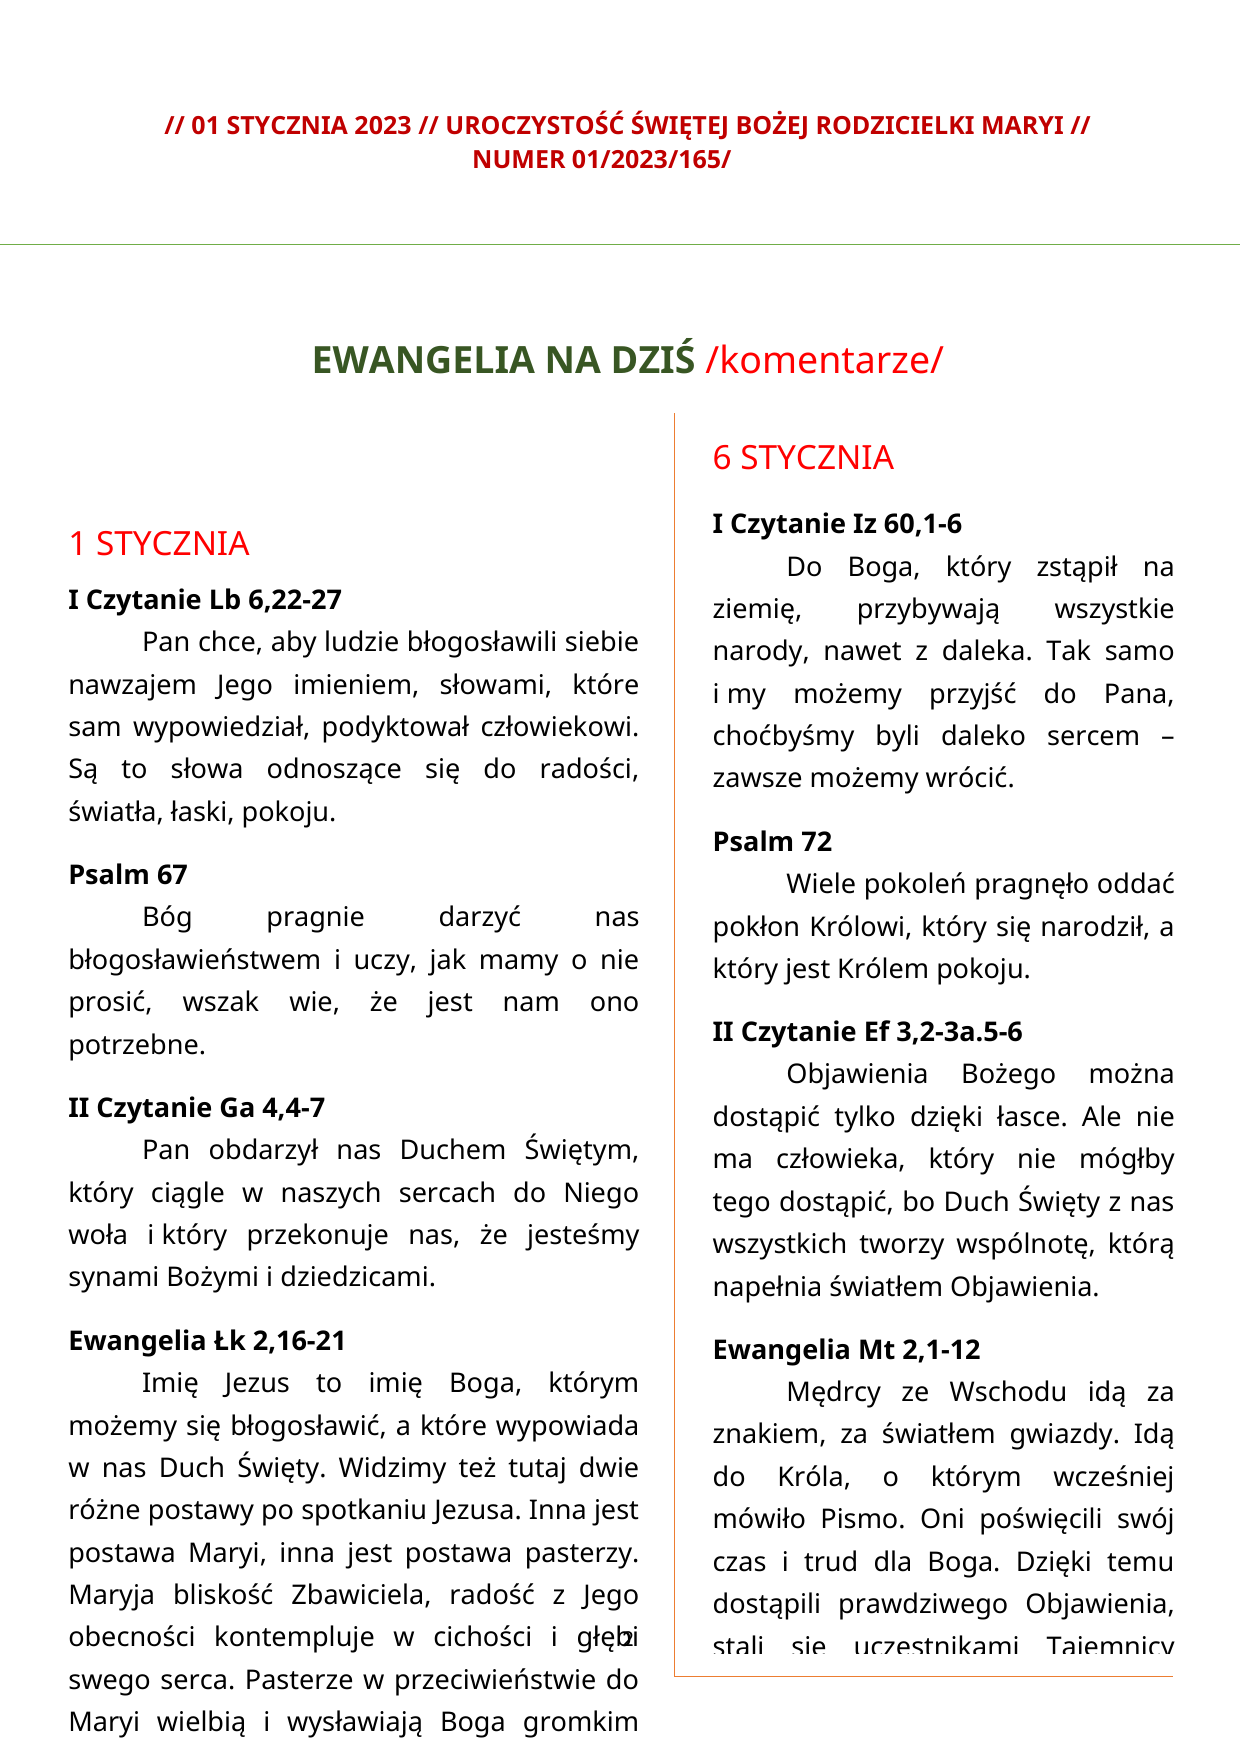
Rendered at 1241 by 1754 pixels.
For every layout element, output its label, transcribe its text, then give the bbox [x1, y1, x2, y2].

text EWANGELIA NA DZIŚ /komentarze/ [44, 334, 1211, 385]
